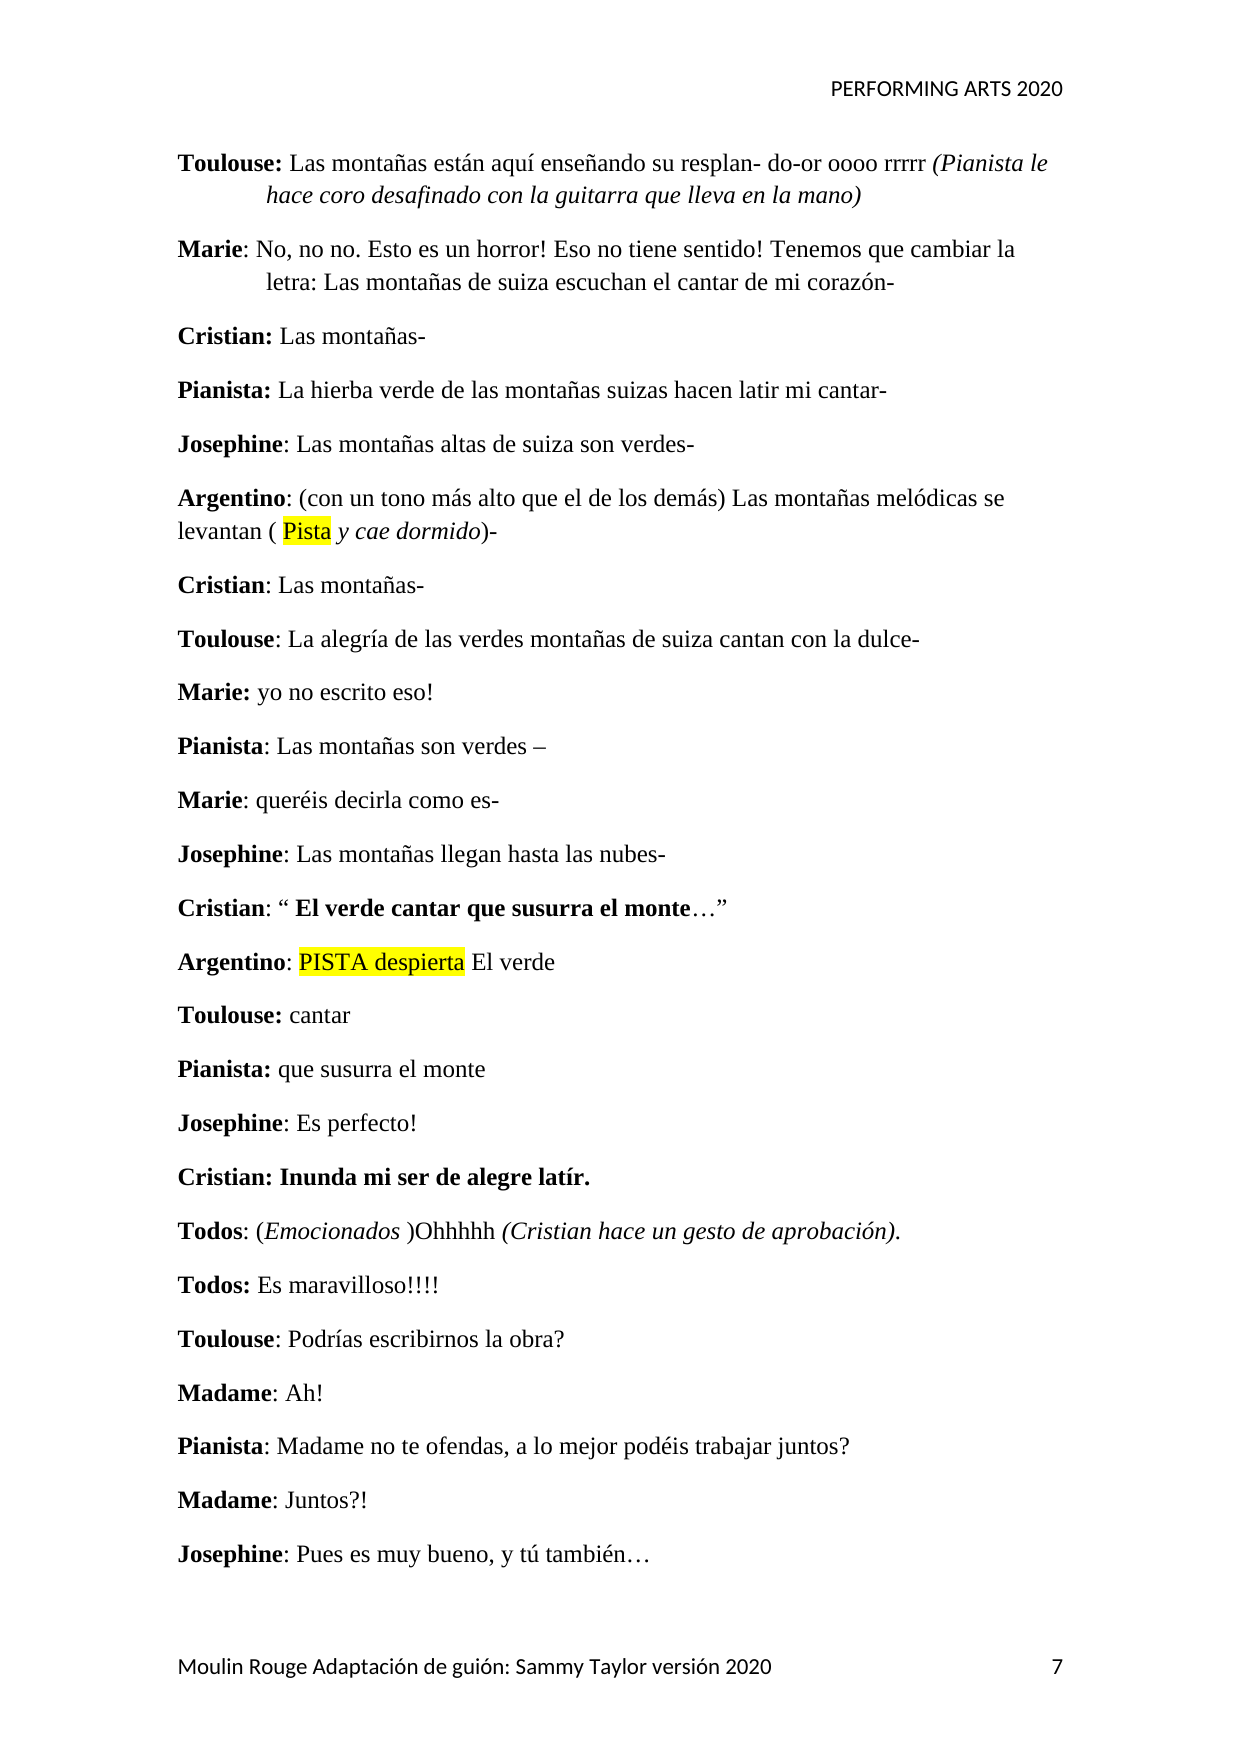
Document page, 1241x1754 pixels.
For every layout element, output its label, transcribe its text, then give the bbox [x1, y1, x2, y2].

text Argentino: PISTA despierta El verde [465, 947, 1063, 976]
text Madame: Juntos?! [177, 1485, 1063, 1514]
text Cristian: “ El verde cantar que susurra el monte…” [177, 893, 1063, 922]
text Josephine: Es perfecto! [177, 1108, 1063, 1137]
text Cristian: Inunda mi ser de alegre latír. [177, 1162, 1063, 1191]
text Pianista: Las montañas son verdes – [88, 731, 1063, 760]
text Marie: yo no escrito eso! [88, 677, 1063, 706]
text Pianista: La hierba verde de las montañas suizas hacen latir mi cantar- [88, 375, 1063, 404]
text Argentino: (con un tono más alto que el de los demás) Las montañas melódicas se levantan ( Pista y cae dormido)- [88, 483, 1063, 545]
text Josephine: Pues es muy bueno, y tú también… [177, 1539, 1063, 1568]
text Cristian: Las montañas- [177, 321, 1063, 350]
text Pianista: Madame no te ofendas, a lo mejor podéis trabajar juntos? [177, 1431, 1063, 1460]
text Marie: queréis decirla como es- [88, 785, 1063, 814]
text Pianista: que susurra el monte [177, 1054, 1063, 1083]
text Toulouse: Podrías escribirnos la obra? [177, 1324, 1063, 1352]
text Argentino: PISTA despierta El verde [177, 947, 299, 976]
text Toulouse: La alegría de las verdes montañas de suiza cantan con la dulce- [88, 624, 1063, 652]
text Madame: Ah! [177, 1378, 1063, 1406]
text Todos: (Emocionados )Ohhhhh (Cristian hace un gesto de aprobación). [177, 1216, 1063, 1245]
text Josephine: Las montañas llegan hasta las nubes- [88, 839, 1063, 868]
text Todos: Es maravilloso!!!! [177, 1270, 1063, 1299]
text Marie: No, no no. Esto es un horror! Eso no tiene sentido! Tenemos que cambiar la letra: Las montañas de suiza escuchan el cantar de mi corazón- [177, 234, 1063, 296]
text Cristian: Las montañas- [88, 570, 1063, 598]
text Josephine: Las montañas altas de suiza son verdes- [88, 429, 1063, 458]
text Toulouse: cantar [177, 1001, 1063, 1029]
text Toulouse: Las montañas están aquí enseñando su resplan- do-or oooo rrrrr (Pianista le hace coro desafinado con la guitarra que lleva en la mano) [177, 148, 1063, 209]
